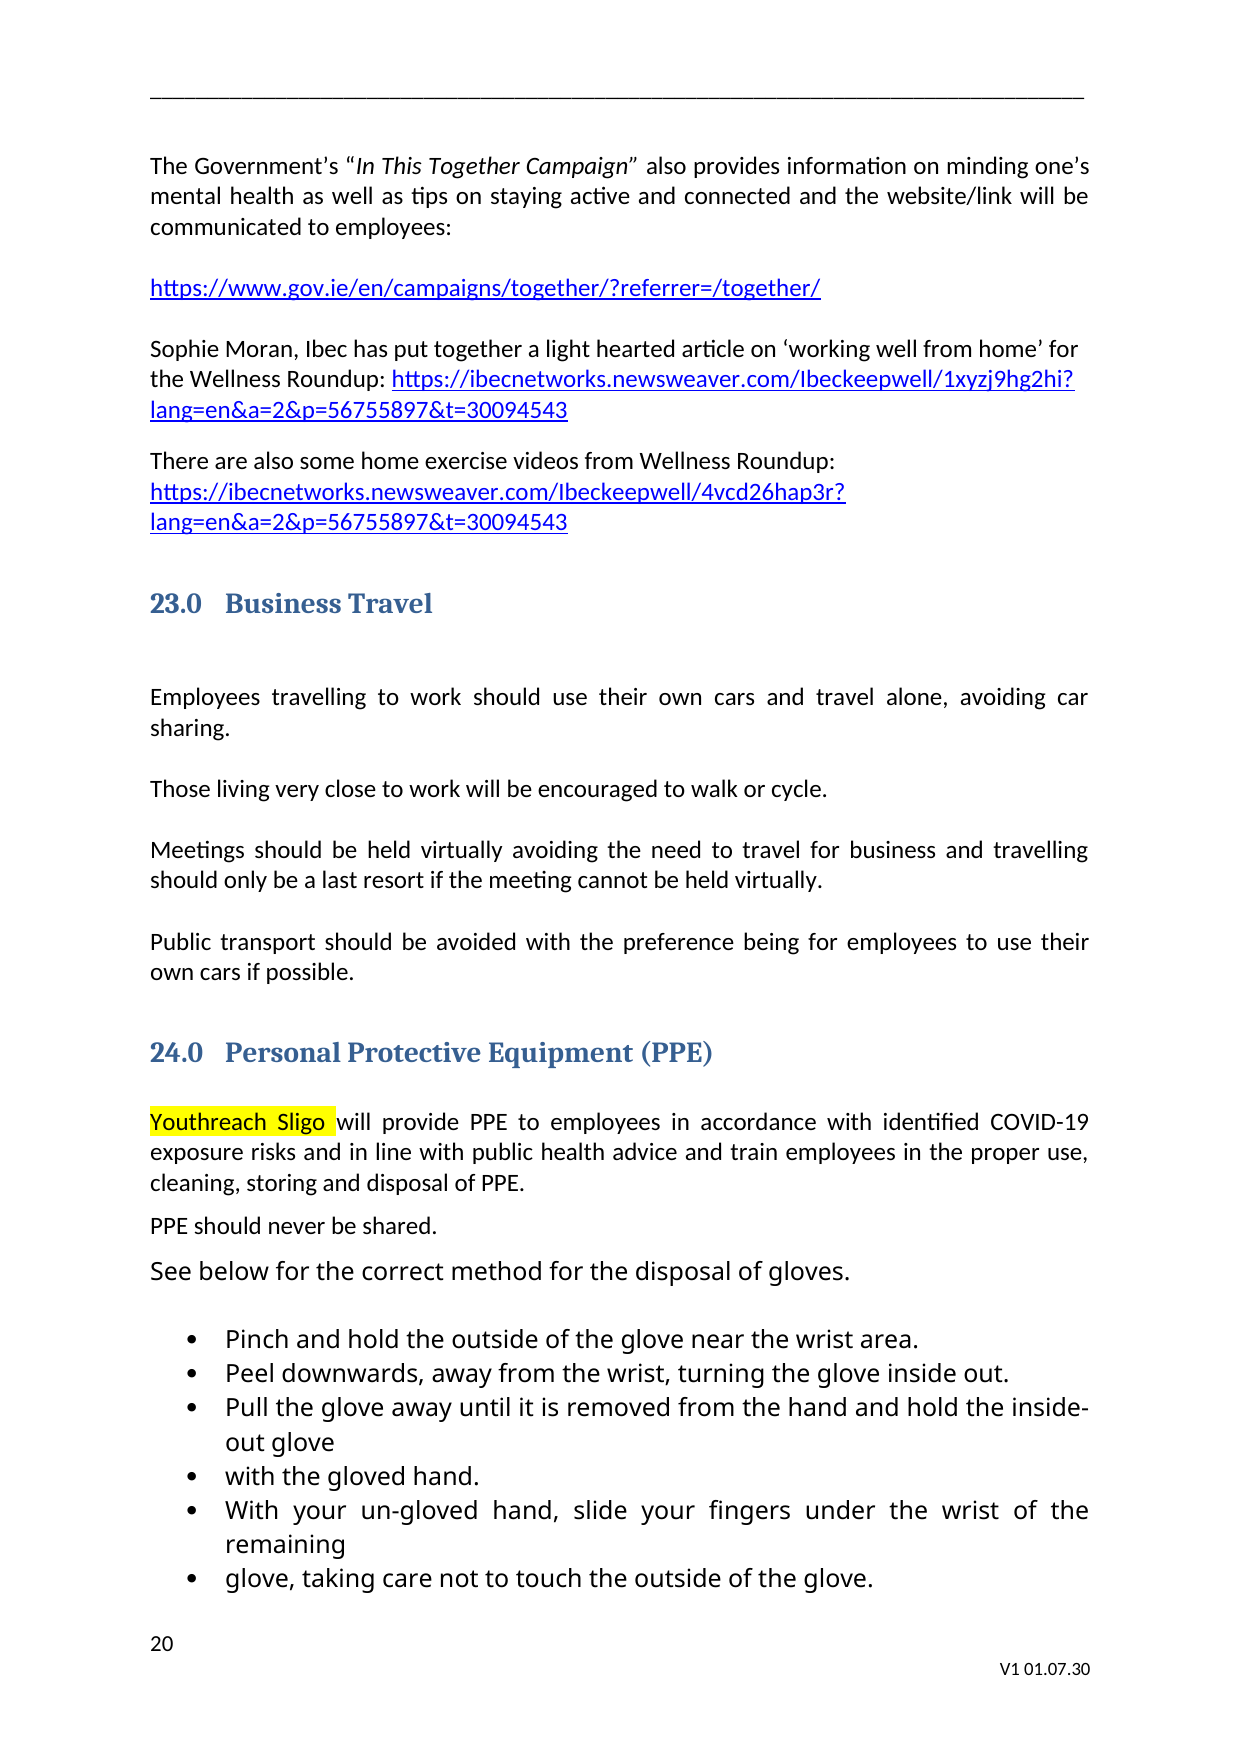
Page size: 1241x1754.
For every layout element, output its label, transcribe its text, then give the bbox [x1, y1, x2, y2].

text Employees travelling to work should use their own cars and travel alone, avoiding car sharing. [150, 681, 1090, 742]
text The Government’s “In This Together Campaign” also provides information on minding one’s mental health as well as tips on staying active and connected and the website/link will be communicated to employees: [150, 150, 1090, 242]
text PPE should never be shared. [150, 1210, 1090, 1241]
list glove, taking care not to touch the outside of the glove. [187, 1560, 1090, 1594]
text Meetings should be held virtually avoiding the need to travel for business and travelling should only be a last resort if the meeting cannot be held virtually. [150, 834, 1090, 895]
text Those living very close to work will be encouraged to walk or cycle. [150, 773, 1090, 803]
list with the gloved hand. [187, 1458, 1090, 1492]
list Pull the glove away until it is removed from the hand and hold the inside-out glove [187, 1390, 1090, 1458]
list Pinch and hold the outside of the glove near the wrist area. [187, 1322, 1090, 1356]
text Youthreach Sligo will provide PPE to employees in accordance with identified COVID-19 exposure risks and in line with public health advice and train employees in the proper use, cleaning, storing and disposal of PPE. [150, 1106, 1090, 1197]
subtitle 24.0 Personal Protective Equipment (PPE) [150, 1037, 1090, 1070]
text See below for the correct method for the disposal of gloves. [150, 1254, 1090, 1288]
text https://www.gov.ie/en/campaigns/together/?referrer=/together/ [150, 272, 1090, 303]
list With your un-gloved hand, slide your fingers under the wrist of the remaining [187, 1492, 1090, 1560]
text Sophie Moran, Ibec has put together a light hearted article on ‘working well from home’ for the Wellness Roundup: https://ibecnetworks.newsweaver.com/Ibeckeepwell/1xyzj9hg2hi?lang=en&a=2&p=56755897&t=30094543 [150, 333, 1090, 425]
list Peel downwards, away from the wrist, turning the glove inside out. [187, 1356, 1090, 1390]
subtitle 23.0 Business Travel [150, 587, 1090, 621]
text There are also some home exercise videos from Wellness Roundup: https://ibecnetworks.newsweaver.com/Ibeckeepwell/4vcd26hap3r?lang=en&a=2&p=56755897&t=30094543 [150, 446, 1090, 537]
text Public transport should be avoided with the preference being for employees to use their own cars if possible. [150, 926, 1090, 987]
